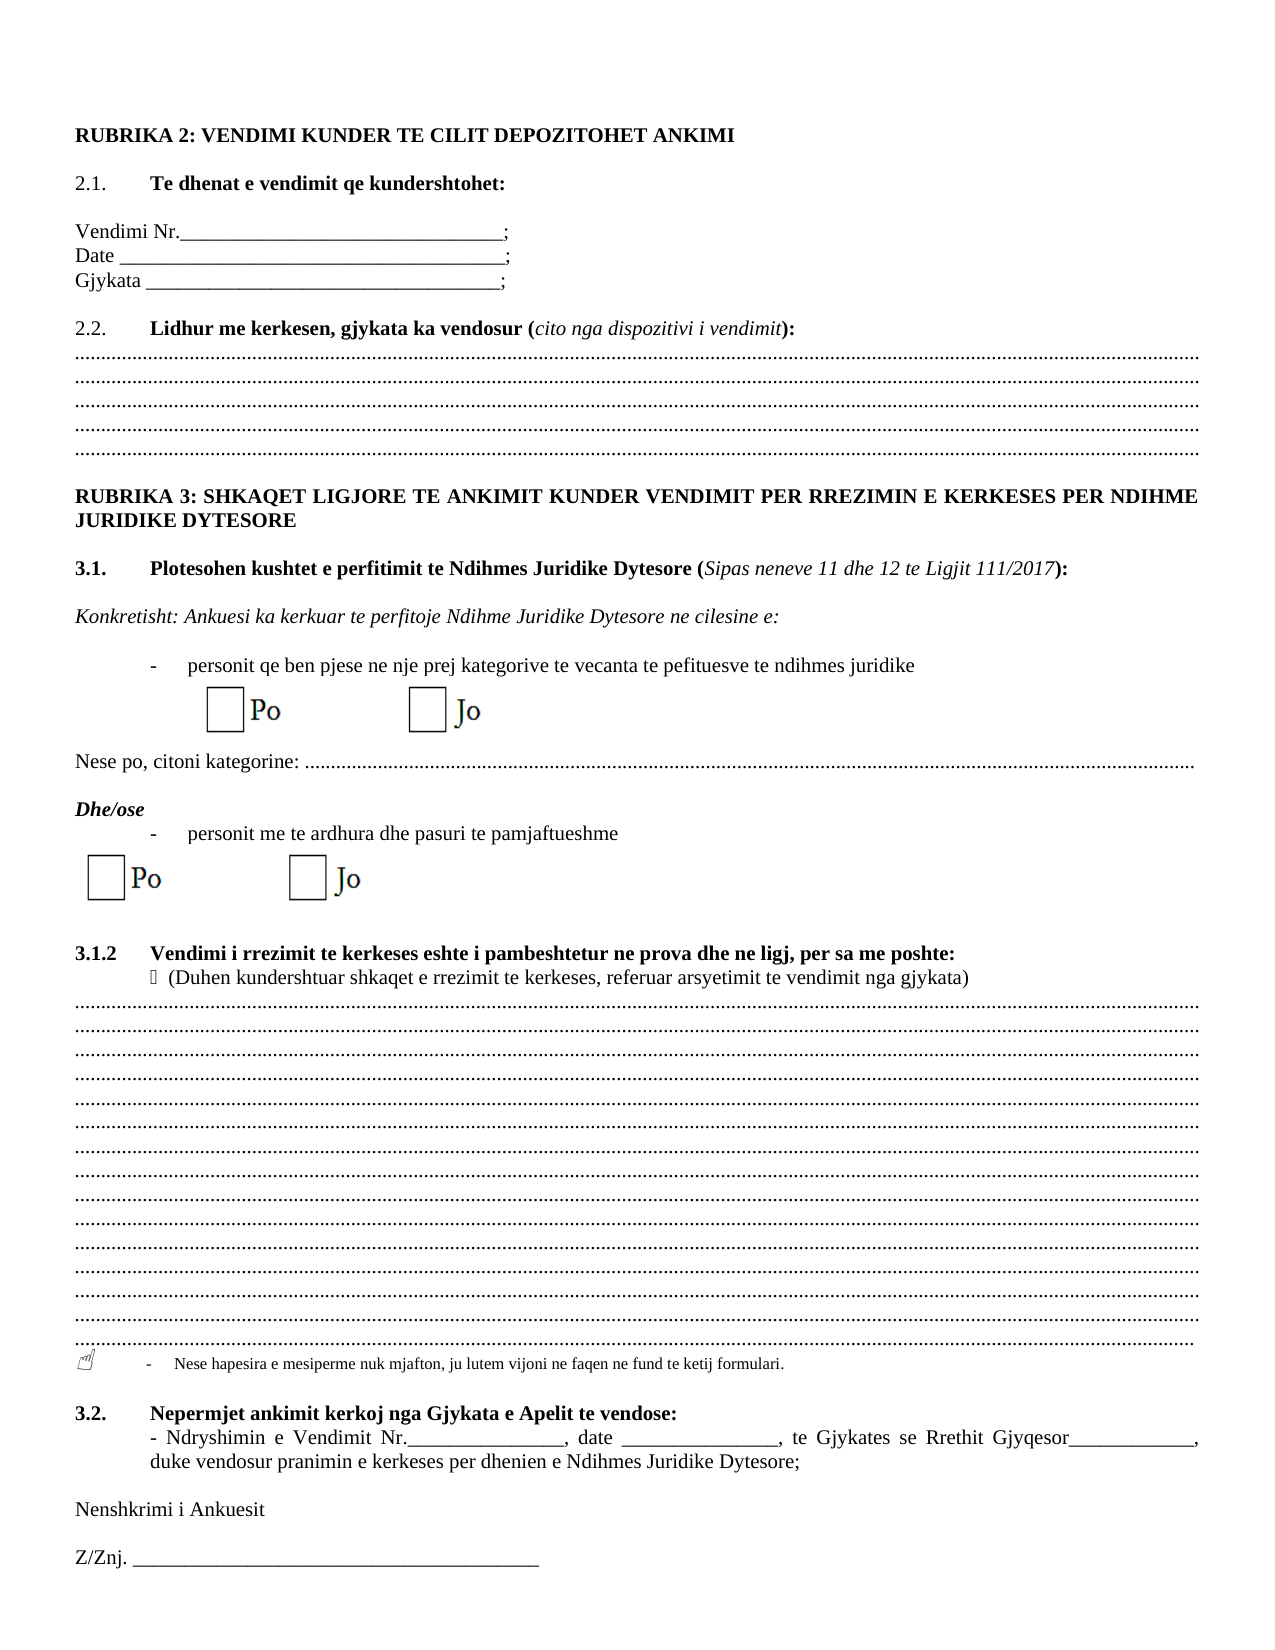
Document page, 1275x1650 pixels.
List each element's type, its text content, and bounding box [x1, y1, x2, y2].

text ........................................................................................................................................................................................................................ [75, 1109, 1200, 1133]
text ........................................................................................................................................................................................................................ [75, 436, 1200, 460]
text 3.2. Nepermjet ankimit kerkoj nga Gjykata e Apelit te vendose: [75, 1401, 1200, 1425]
text ........................................................................................................................................................................................................................ [75, 1254, 1200, 1278]
text ........................................................................................................................................................................................................................ [75, 1302, 1200, 1326]
text ........................................................................................................................................................................................................................ [75, 1061, 1200, 1085]
text 2.1. Te dhenat e vendimit qe kundershtohet: [75, 171, 1200, 195]
text 3.1.2 Vendimi i rrezimit te kerkeses eshte i pambeshtetur ne prova dhe ne ligj, per sa me poshte: [75, 941, 1200, 965]
list personit qe ben pjese ne nje prej kategorive te vecanta te pefituesve te ndihmes juridike [150, 652, 1200, 677]
text ........................................................................................................................................................................................................................ [75, 1133, 1200, 1158]
text ........................................................................................................................................................................................................................ [75, 340, 1200, 364]
text Nenshkrimi i Ankuesit [75, 1497, 1200, 1521]
text Konkretisht: Ankuesi ka kerkuar te perfitoje Ndihme Juridike Dytesore ne cilesine e: [75, 604, 1200, 628]
text Z/Znj. _______________________________________ [75, 1545, 1200, 1569]
text ........................................................................................................................................................................................................................ [75, 1206, 1200, 1230]
text (Duhen kundershtuar shkaqet e rrezimit te kerkeses, referuar arsyetimit te vendimit nga gjykata) [75, 965, 1200, 989]
text ........................................................................................................................................................................................................................ [75, 1158, 1200, 1182]
list ....................................................................................................................................................................................................................... [75, 1326, 1200, 1350]
text ........................................................................................................................................................................................................................ [75, 364, 1200, 388]
text ........................................................................................................................................................................................................................ [75, 1230, 1200, 1254]
text ........................................................................................................................................................................................................................ [75, 1182, 1200, 1206]
text ........................................................................................................................................................................................................................ [75, 989, 1200, 1013]
text Vendimi Nr._______________________________; [75, 219, 1200, 243]
picture [75, 844, 372, 917]
text Nese po, citoni kategorine: ........................................................................................................................................................................... [75, 748, 1200, 773]
text ........................................................................................................................................................................................................................ [75, 1278, 1200, 1302]
text Dhe/ose [75, 797, 1200, 821]
text RUBRIKA 2: VENDIMI KUNDER TE CILIT DEPOZITOHET ANKIMI [75, 123, 1200, 147]
text Date _____________________________________; [75, 243, 1200, 267]
text Gjykata __________________________________; [75, 267, 1200, 292]
text ........................................................................................................................................................................................................................ [75, 412, 1200, 436]
text 3.1. Plotesohen kushtet e perfitimit te Ndihmes Juridike Dytesore (Sipas neneve 11 dhe 12 te Ligjit 111/2017): [75, 556, 1200, 580]
picture [194, 676, 492, 749]
text ........................................................................................................................................................................................................................ [75, 388, 1200, 412]
text RUBRIKA 3: SHKAQET LIGJORE TE ANKIMIT KUNDER VENDIMIT PER RREZIMIN E KERKESES PER NDIHME JURIDIKE DYTESORE [75, 484, 1200, 532]
text - Ndryshimin e Vendimit Nr._______________, date _______________, te Gjykates se Rrethit Gjyqesor____________, duke vendosur pranimin e kerkeses per dhenien e Ndihmes Juridike Dytesore; [150, 1425, 1200, 1473]
text ........................................................................................................................................................................................................................ [75, 1013, 1200, 1037]
text ........................................................................................................................................................................................................................ [75, 1085, 1200, 1109]
text 2.2. Lidhur me kerkesen, gjykata ka vendosur (cito nga dispozitivi i vendimit): [75, 316, 1200, 340]
text ........................................................................................................................................................................................................................ [75, 1037, 1200, 1061]
list personit me te ardhura dhe pasuri te pamjaftueshme [150, 821, 1200, 845]
